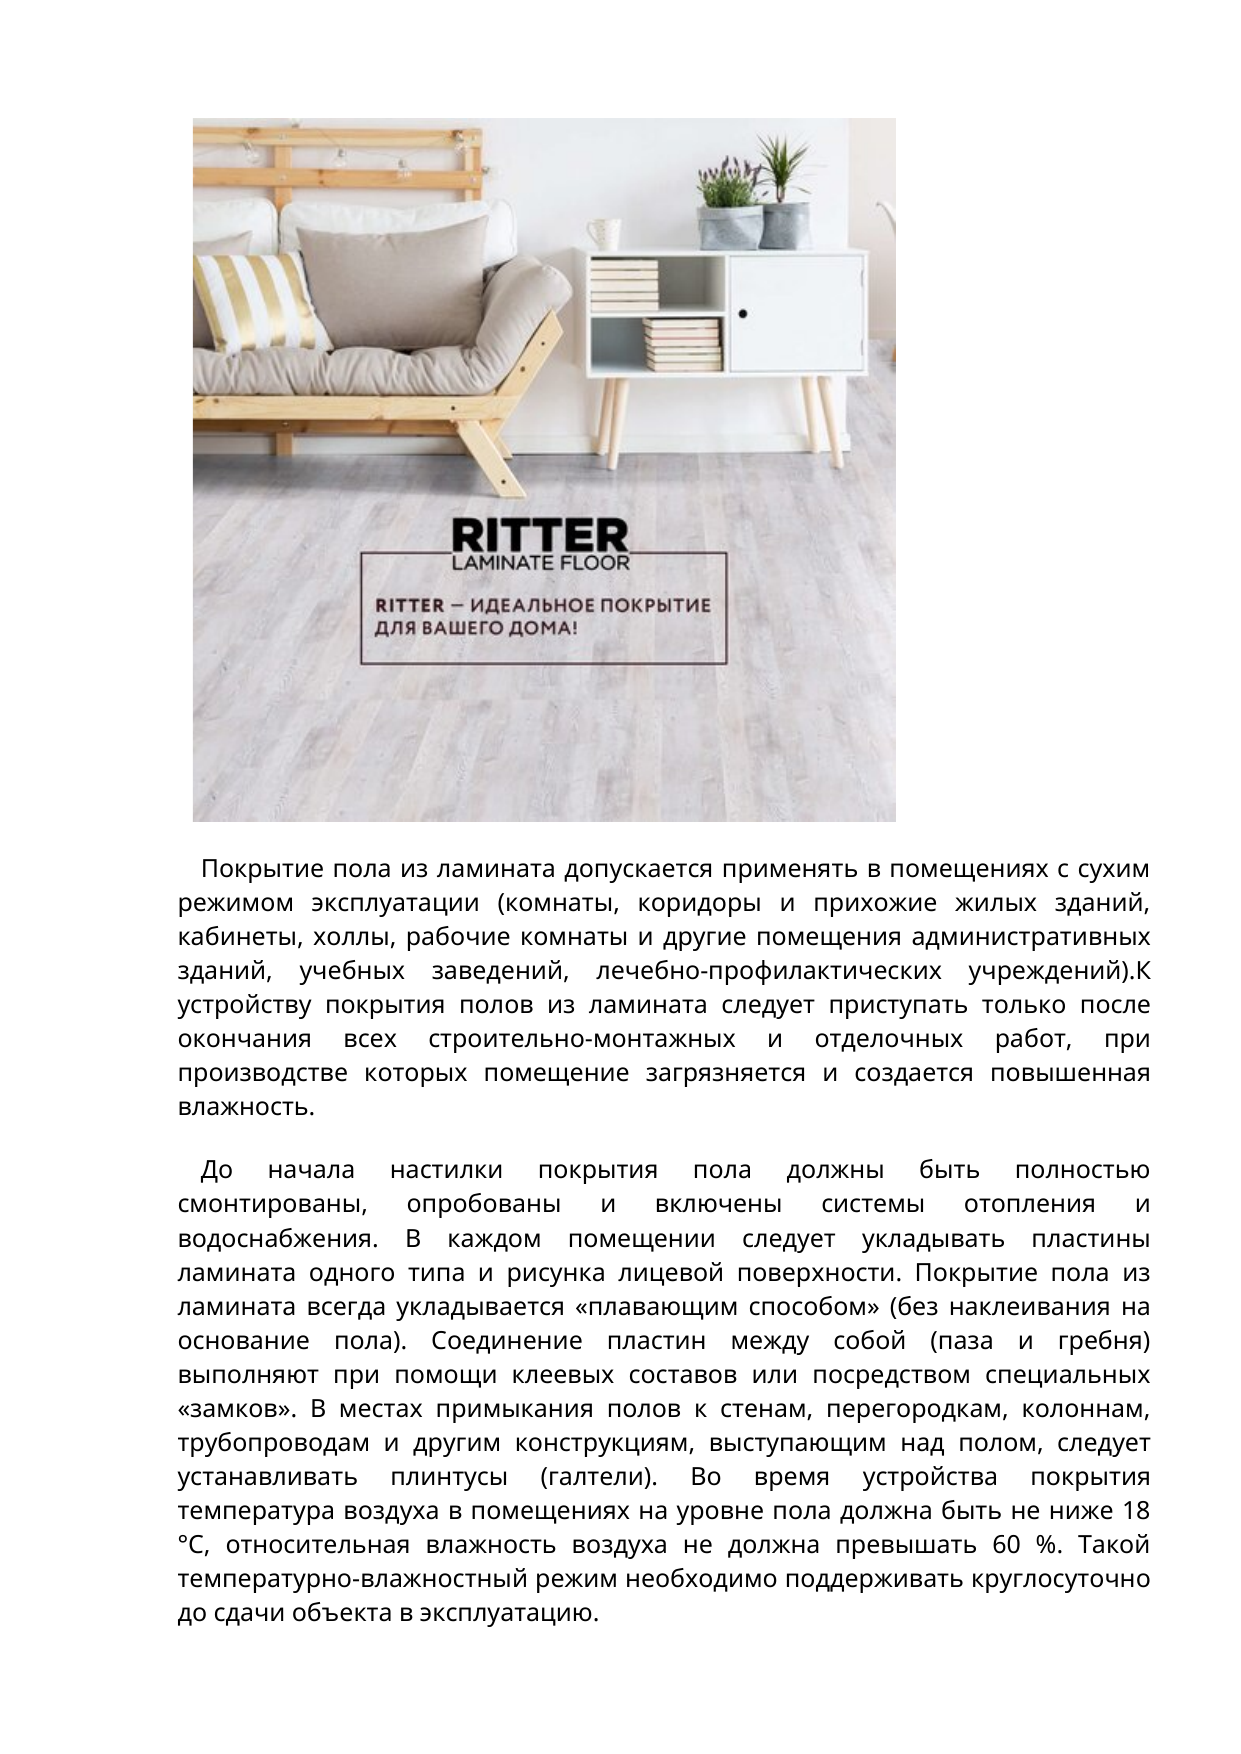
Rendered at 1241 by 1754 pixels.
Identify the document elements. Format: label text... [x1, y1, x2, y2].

text До начала настилки покрытия пола должны быть полностью смонтированы, опробованы и включены системы отопления и водоснабжения. В каждом помещении следует укладывать пластины ламината одного типа и рисунка лицевой поверхности. Покрытие пола из ламината всегда укладывается «плавающим способом» (без наклеивания на основание пола). Соединение пластин между собой (паза и гребня) выполняют при помощи клеевых составов или посредством специальных «замков». В местах примыкания полов к стенам, перегородкам, колоннам, трубопроводам и другим конструкциям, выступающим над полом, следует устанавливать плинтусы (галтели). Во время устройства покрытия температура воздуха в помещениях на уровне пола должна быть не ниже 18 °С, относительная влажность воздуха не должна превышать 60 %. Такой температурно-влажностный режим необходимо поддерживать круглосуточно до сдачи объекта в эксплуатацию. [177, 1152, 1152, 1629]
picture [192, 118, 896, 822]
text Покрытие пола из ламината допускается применять в помещениях с сухим режимом эксплуатации (комнаты, коридоры и прихожие жилых зданий, кабинеты, холлы, рабочие комнаты и другие помещения административных зданий, учебных заведений, лечебно-профилактических учреждений).К устройству покрытия полов из ламината следует приступать только после окончания всех строительно-монтажных и отделочных работ, при производстве которых помещение загрязняется и создается повышенная влажность. [177, 850, 1152, 1123]
